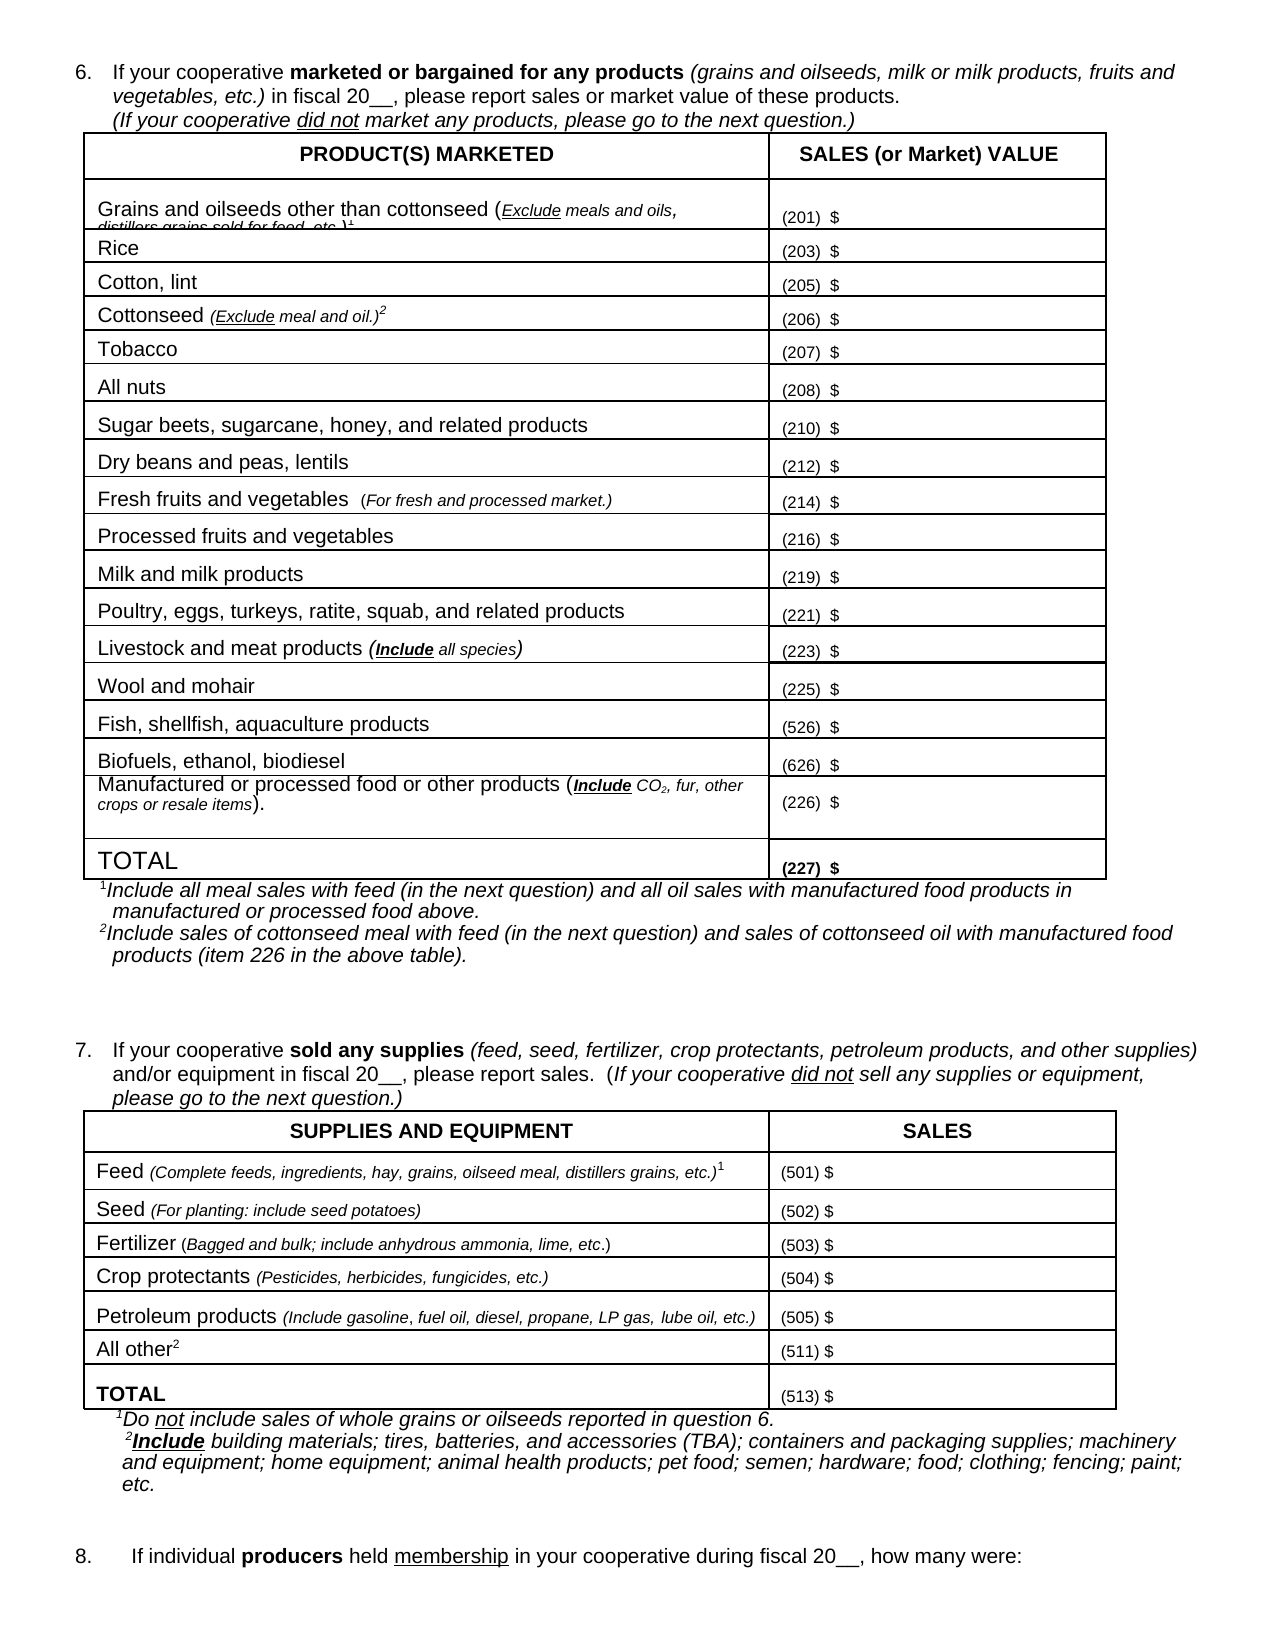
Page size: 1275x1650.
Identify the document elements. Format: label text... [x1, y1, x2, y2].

table_cell (503) $ [770, 1224, 1115, 1256]
text 2Include building materials; tires, batteries, and accessories (TBA); containers and packaging supplies; machinery and equipment; home equipment; animal health products; pet food; semen; hardware; food; clothing; fencing; paint; etc. [122, 1431, 1200, 1496]
text 7. If your cooperative sold any supplies (feed, seed, fertilizer, crop protectants, petroleum products, and other supplies) and/or equipment in fiscal 20__, please report sales. (If your cooperative did not sell any supplies or equipment, please go to the next question.) [75, 1038, 1200, 1110]
table_cell All nuts [85, 364, 768, 400]
table_cell Grains and oilseeds other than cottonseed (Exclude meals and oils, distillers grains sold for feed, etc.)1 [85, 180, 768, 227]
text 1Do not include sales of whole grains or oilseeds reported in question 6. [84, 1409, 1200, 1431]
table_cell Milk and milk products [85, 551, 768, 587]
table_header PRODUCT(S) MARKETED [85, 134, 768, 178]
table_cell (501) $ [770, 1153, 1115, 1188]
table_cell (526) $ [770, 701, 1105, 737]
table_cell TOTAL [85, 839, 768, 878]
table_cell (504) $ [770, 1258, 1115, 1290]
table_cell (210) $ [770, 402, 1105, 438]
table_cell (208) $ [770, 365, 1105, 400]
table_cell Sugar beets, sugarcane, honey, and related products [85, 402, 768, 438]
table_cell Fish, shellfish, aquaculture products [85, 701, 768, 737]
table_cell (221) $ [770, 589, 1105, 624]
table_header SALES [770, 1112, 1115, 1151]
table_cell Tobacco [85, 331, 768, 362]
table_cell (226) $ [770, 777, 1105, 837]
table_cell Feed (Complete feeds, ingredients, hay, grains, oilseed meal, distillers grains, etc.)1 [85, 1153, 768, 1188]
table_cell Rice [85, 230, 768, 261]
table_cell Livestock and meat products (Include all species) [85, 626, 768, 661]
table_cell (205) $ [770, 263, 1105, 295]
table_cell Cotton, lint [85, 263, 768, 295]
table_cell (513) $ [770, 1365, 1115, 1408]
table_cell (505) $ [770, 1292, 1115, 1329]
text (If your cooperative did not market any products, please go to the next question.) [75, 108, 1200, 132]
table_cell Seed (For planting: include seed potatoes) [85, 1190, 768, 1222]
table_header SALES (or Market) VALUE [770, 134, 1105, 178]
table_cell TOTAL [85, 1365, 768, 1408]
table_cell (206) $ [770, 297, 1105, 329]
table_cell (225) $ [770, 664, 1105, 699]
table_cell Cottonseed (Exclude meal and oil.)2 [85, 297, 768, 329]
table_cell Dry beans and peas, lentils [85, 440, 768, 476]
table_cell Poultry, eggs, turkeys, ratite, squab, and related products [85, 589, 768, 624]
table_cell (207) $ [770, 331, 1105, 362]
table_cell (203) $ [770, 230, 1105, 261]
table_cell Petroleum products (Include gasoline, fuel oil, diesel, propane, LP gas, lube oil, etc.) [85, 1292, 768, 1329]
table_cell Biofuels, ethanol, biodiesel [85, 739, 768, 774]
text 2Include sales of cottonseed meal with feed (in the next question) and sales of cottonseed oil with manufactured food products (item 226 in the above table). [94, 923, 1200, 966]
table_cell (219) $ [770, 551, 1105, 587]
table_cell (214) $ [770, 478, 1105, 512]
table_cell (626) $ [770, 739, 1105, 774]
table_cell (223) $ [770, 627, 1105, 661]
table_cell (216) $ [770, 515, 1105, 549]
table_cell Processed fruits and vegetables [85, 514, 768, 549]
table_cell (227) $ [770, 840, 1105, 878]
table_header SUPPLIES AND EQUIPMENT [85, 1112, 768, 1151]
table_cell (201) $ [770, 180, 1105, 227]
table_cell Wool and mohair [85, 663, 768, 699]
text 1Include all meal sales with feed (in the next question) and all oil sales with manufactured food products in manufactured or processed food above. [94, 880, 1200, 923]
table_cell Fertilizer (Bagged and bulk; include anhydrous ammonia, lime, etc.) [85, 1224, 768, 1256]
table_cell (212) $ [770, 440, 1105, 476]
table_cell Fresh fruits and vegetables (For fresh and processed market.) [85, 477, 768, 512]
table_cell Manufactured or processed food or other products (Include CO2, fur, other crops or resale items). (Please specify.) [85, 776, 768, 837]
table_cell Crop protectants (Pesticides, herbicides, fungicides, etc.) [85, 1258, 768, 1290]
table_cell (502) $ [770, 1190, 1115, 1222]
text 8. If individual producers held membership in your cooperative during fiscal 20__, how many were: [75, 1544, 1200, 1568]
table_cell All other2 [85, 1331, 768, 1363]
text 6. If your cooperative marketed or bargained for any products (grains and oilseeds, milk or milk products, fruits and vegetables, etc.) in fiscal 20__, please report sales or market value of these products. [75, 60, 1200, 108]
table_cell (511) $ [770, 1331, 1115, 1363]
